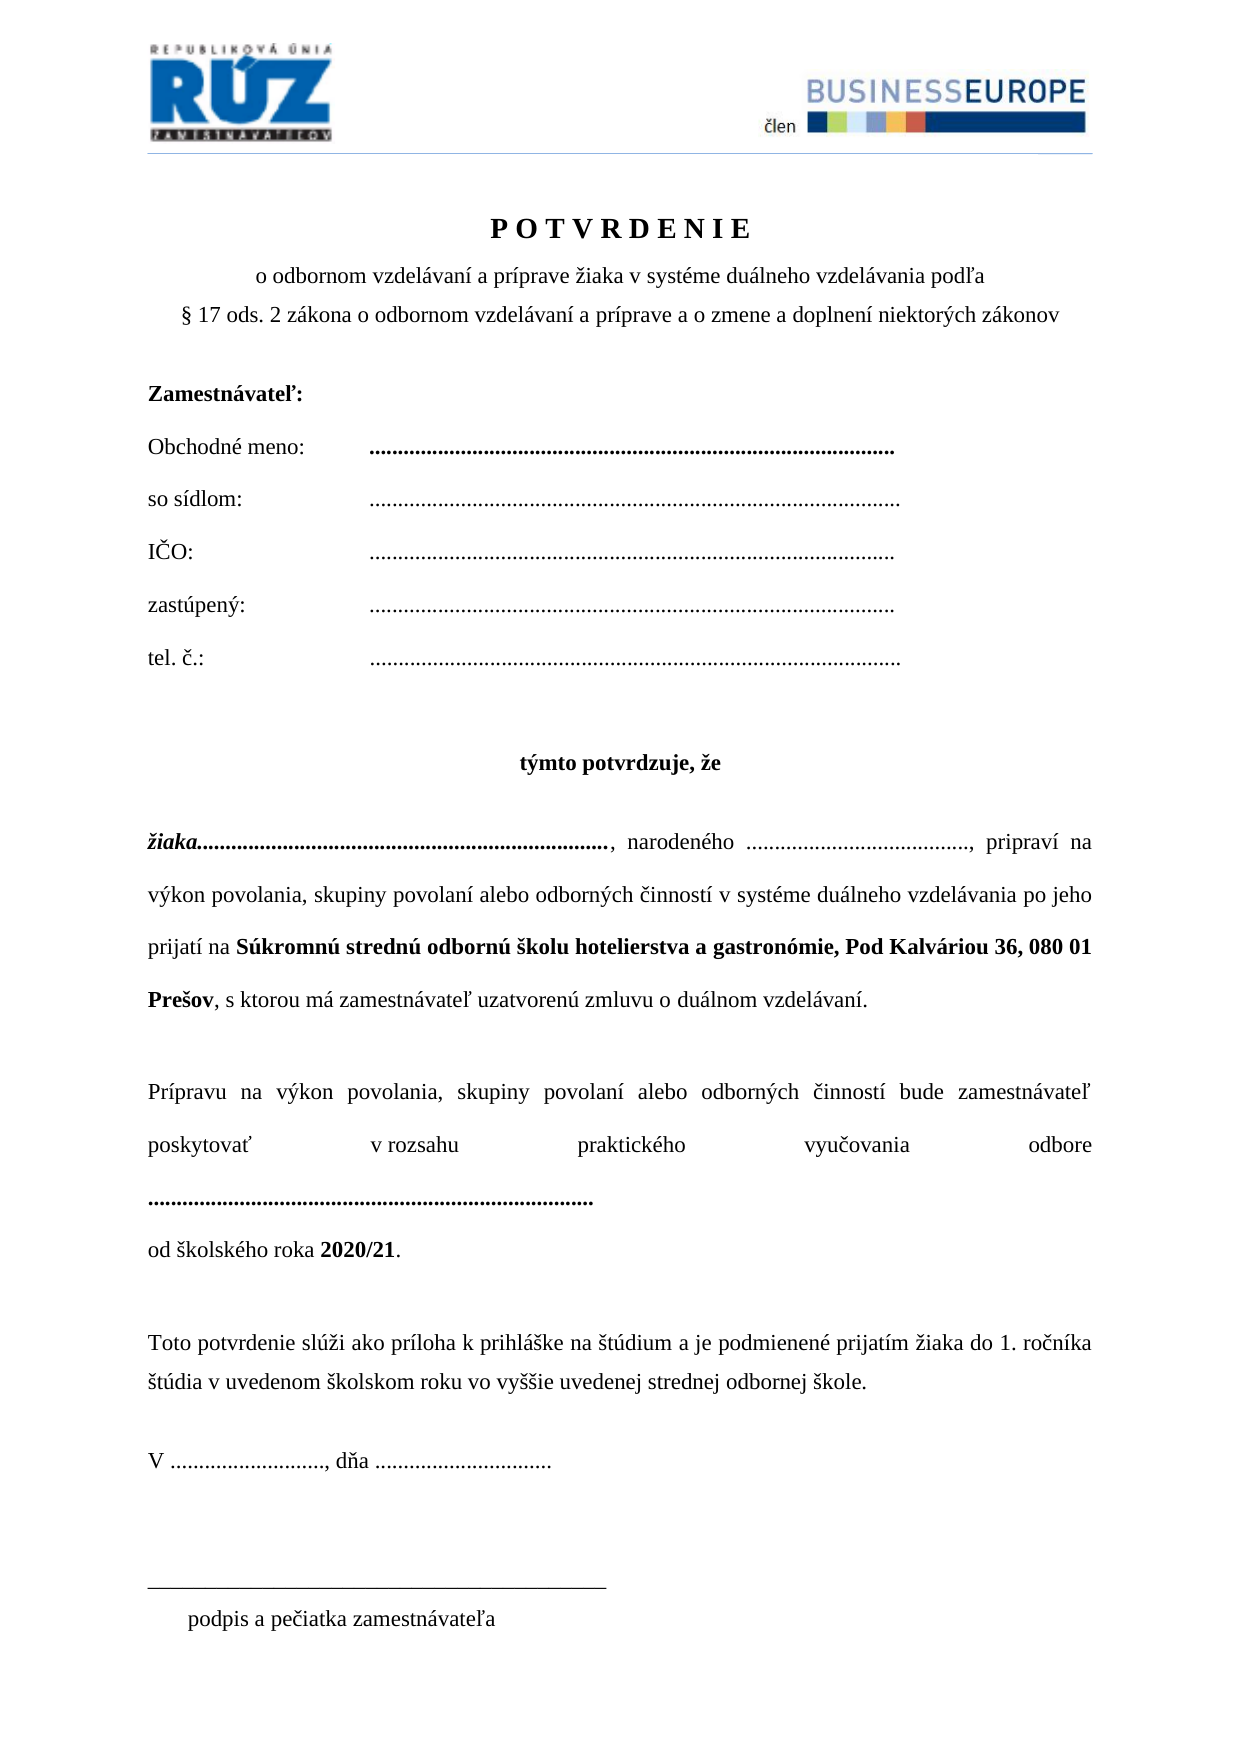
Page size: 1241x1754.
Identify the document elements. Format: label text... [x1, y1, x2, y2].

text zastúpený: ............................................................................................ [148, 591, 1092, 617]
text V ..........................., dňa ............................... [148, 1447, 1092, 1473]
text Zamestnávateľ: [148, 380, 1092, 406]
text týmto potvrdzuje, že [148, 749, 1092, 775]
text ________________________________________ [148, 1566, 1092, 1592]
text Obchodné meno: ............................................................................................ [148, 433, 1092, 459]
text Prípravu na výkon povolania, skupiny povolaní alebo odborných činností bude zamestnávateľ poskytovať v rozsahu praktického vyučovania odbore .............................................................................. [148, 1078, 1092, 1210]
text od školského roka 2020/21. [148, 1236, 1092, 1263]
text žiaka........................................................................, narodeného ......................................., pripraví na výkon povolania, skupiny povolaní alebo odborných činností v systéme duálneho vzdelávania po jeho prijatí na Súkromnú strednú odbornú školu hotelierstva a gastronómie, Pod Kalváriou 36, 080 01 Prešov, s ktorou má zamestnávateľ uzatvorenú zmluvu o duálnom vzdelávaní. [148, 828, 1092, 1012]
text P O T V R D E N I E [148, 211, 1092, 245]
text IČO: ............................................................................................ [148, 538, 1092, 564]
text o odbornom vzdelávaní a príprave žiaka v systéme duálneho vzdelávania podľa [148, 262, 1092, 288]
text podpis a pečiatka zamestnávateľa [148, 1605, 1092, 1631]
text tel. č.: ............................................................................................. [148, 644, 1092, 670]
text § 17 ods. 2 zákona o odbornom vzdelávaní a príprave a o zmene a doplnení niektorých zákonov [148, 301, 1092, 327]
picture [758, 69, 1093, 142]
text Toto potvrdenie slúži ako príloha k prihláške na štúdium a je podmienené prijatím žiaka do 1. ročníka štúdia v uvedenom školskom roku vo vyššie uvedenej strednej odbornej škole. [148, 1329, 1092, 1394]
text so sídlom: ............................................................................................. [148, 486, 1092, 512]
